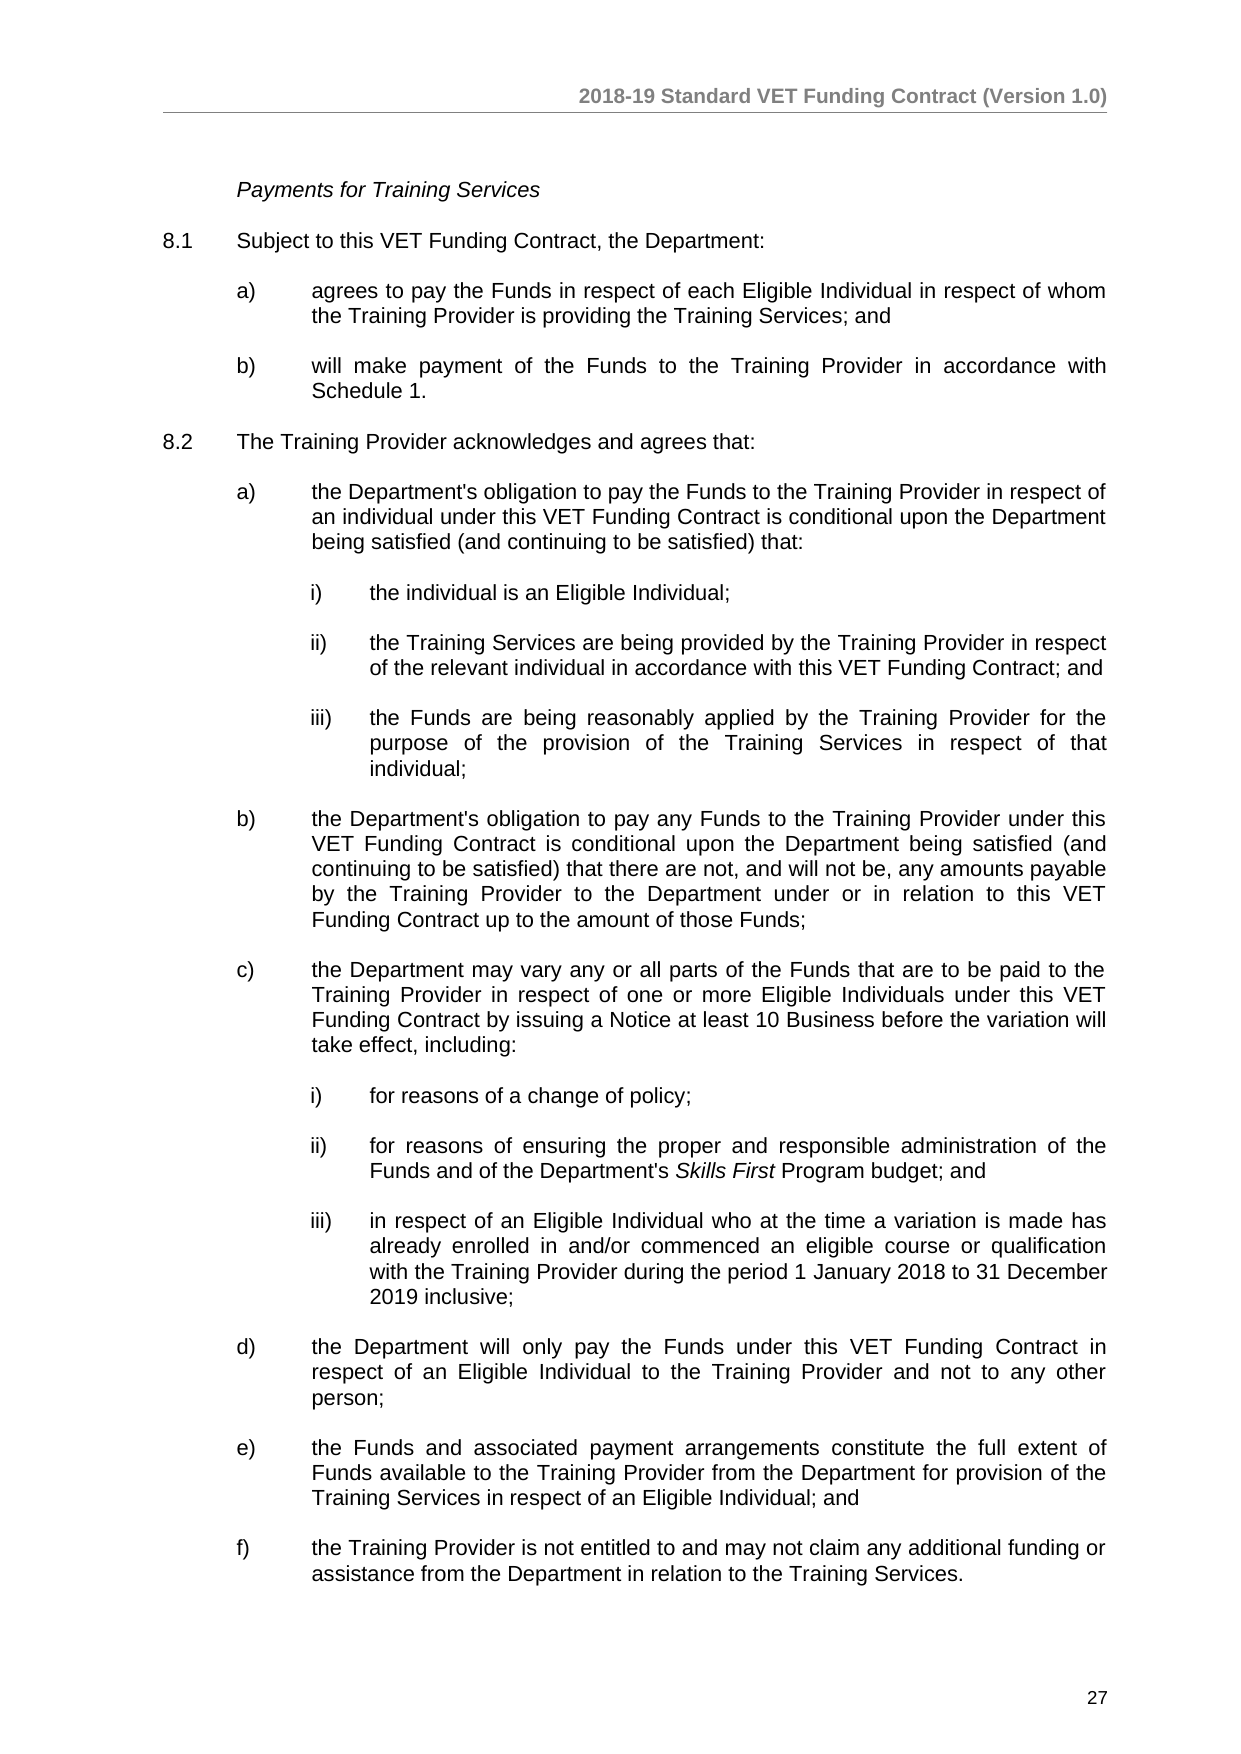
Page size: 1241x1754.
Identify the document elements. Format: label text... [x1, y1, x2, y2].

subtitle for reasons of a change of policy; [310, 1082, 1107, 1108]
subtitle the Department's obligation to pay any Funds to the Training Provider under this VET Funding Contract is conditional upon the Department being satisfied (and continuing to be satisfied) that there are not, and will not be, any amounts payable by the Training Provider to the Department under or in relation to this VET Funding Contract up to the amount of those Funds; [236, 806, 1107, 932]
subtitle for reasons of ensuring the proper and responsible administration of the Funds and of the Department's Skills First Program budget; and [310, 1133, 1107, 1183]
subtitle the Training Provider is not entitled to and may not claim any additional funding or assistance from the Department in relation to the Training Services. [236, 1535, 1107, 1586]
subtitle Subject to this VET Funding Contract, the Department: [162, 227, 1107, 253]
subtitle agrees to pay the Funds in respect of each Eligible Individual in respect of whom the Training Provider is providing the Training Services; and [236, 278, 1107, 328]
subtitle the Funds and associated payment arrangements constitute the full extent of Funds available to the Training Provider from the Department for provision of the Training Services in respect of an Eligible Individual; and [236, 1434, 1107, 1510]
subtitle in respect of an Eligible Individual who at the time a variation is made has already enrolled in and/or commenced an eligible course or qualification with the Training Provider during the period 1 January 2018 to 31 December 2019 inclusive; [310, 1208, 1107, 1309]
subtitle will make payment of the Funds to the Training Provider in accordance with Schedule 1. [236, 353, 1107, 403]
subtitle the Training Services are being provided by the Training Provider in respect of the relevant individual in accordance with this VET Funding Contract; and [310, 629, 1107, 680]
subtitle Payments for Training Services [236, 177, 1107, 202]
subtitle The Training Provider acknowledges and agrees that: [162, 428, 1107, 454]
subtitle the Department may vary any or all parts of the Funds that are to be paid to the Training Provider in respect of one or more Eligible Individuals under this VET Funding Contract by issuing a Notice at least 10 Business before the variation will take effect, including: [236, 957, 1107, 1057]
subtitle the Department's obligation to pay the Funds to the Training Provider in respect of an individual under this VET Funding Contract is conditional upon the Department being satisfied (and continuing to be satisfied) that: [236, 479, 1107, 554]
subtitle the Funds are being reasonably applied by the Training Provider for the purpose of the provision of the Training Services in respect of that individual; [310, 705, 1107, 781]
subtitle the individual is an Eligible Individual; [310, 579, 1107, 604]
subtitle the Department will only pay the Funds under this VET Funding Contract in respect of an Eligible Individual to the Training Provider and not to any other person; [236, 1334, 1107, 1409]
